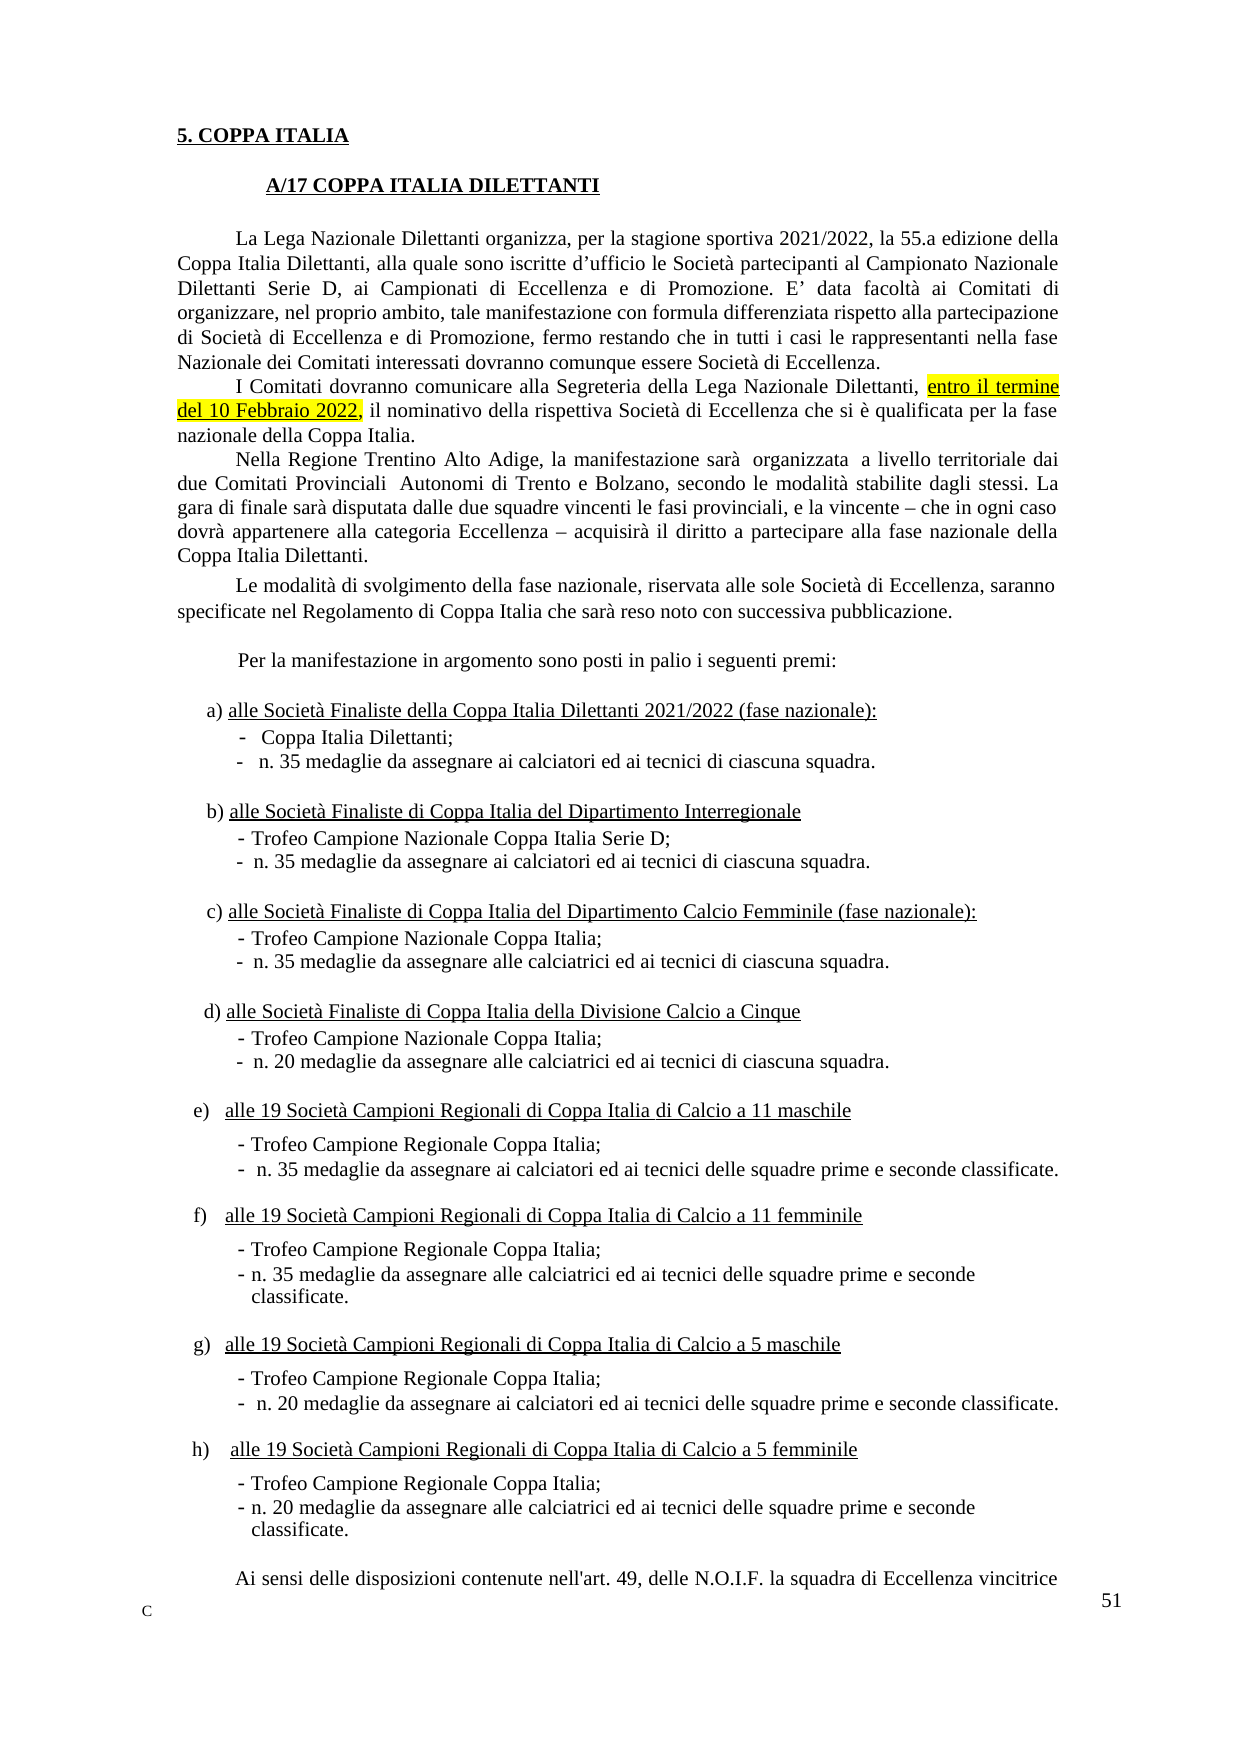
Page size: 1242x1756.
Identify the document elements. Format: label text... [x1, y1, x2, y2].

list alle 19 Società Campioni Regionali di Coppa Italia di Calcio a 11 femminile [193, 1203, 1104, 1227]
text Per la manifestazione in argomento sono posti in palio i seguenti premi: [238, 648, 1104, 672]
text A/17 COPPA ITALIA DILETTANTI [266, 173, 1104, 197]
list Coppa Italia Dilettanti; [236, 725, 1104, 750]
text Le modalità di svolgimento della fase nazionale, riservata alle sole Società di Eccellenza, saranno specificate nel Regolamento di Coppa Italia che sarà reso noto con successiva pubblicazione. [177, 573, 1057, 623]
list n. 35 medaglie da assegnare ai calciatori ed ai tecnici delle squadre prime e seconde classificate. [235, 1157, 1104, 1181]
list alle Società Finaliste della Coppa Italia Dilettanti 2021/2022 (fase nazionale): [206, 698, 1104, 722]
list n. 35 medaglie da assegnare alle calciatrici ed ai tecnici delle squadre prime e seconde classificate. [235, 1262, 976, 1308]
list n. 20 medaglie da assegnare ai calciatori ed ai tecnici delle squadre prime e seconde classificate. [235, 1390, 1104, 1415]
list alle 19 Società Campioni Regionali di Coppa Italia di Calcio a 11 maschile [193, 1098, 1104, 1122]
subtitle COPPA ITALIA [177, 123, 1104, 147]
list Trofeo Campione Regionale Coppa Italia; [235, 1471, 1104, 1495]
list Trofeo Campione Nazionale Coppa Italia; [235, 925, 1104, 950]
list alle Società Finaliste di Coppa Italia della Divisione Calcio a Cinque [203, 999, 1104, 1023]
list alle Società Finaliste di Coppa Italia del Dipartimento Calcio Femminile (fase nazionale): [206, 899, 1104, 923]
list n. 20 medaglie da assegnare alle calciatrici ed ai tecnici delle squadre prime e seconde classificate. [235, 1496, 977, 1541]
list alle 19 Società Campioni Regionali di Coppa Italia di Calcio a 5 femminile [192, 1437, 1104, 1461]
list Trofeo Campione Regionale Coppa Italia; [235, 1237, 1104, 1262]
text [177, 1566, 1059, 1590]
text - n. 35 medaglie da assegnare ai calciatori ed ai tecnici di ciascuna squadra. [236, 850, 1104, 873]
text - n. 20 medaglie da assegnare alle calciatrici ed ai tecnici di ciascuna squadra. [236, 1050, 1104, 1073]
list Trofeo Campione Regionale Coppa Italia; [235, 1132, 1104, 1157]
text - n. 35 medaglie da assegnare alle calciatrici ed ai tecnici di ciascuna squadra. [236, 950, 1104, 973]
text - n. 35 medaglie da assegnare ai calciatori ed ai tecnici di ciascuna squadra. [236, 750, 1104, 773]
list alle Società Finaliste di Coppa Italia del Dipartimento Interregionale [206, 799, 1104, 823]
list Trofeo Campione Nazionale Coppa Italia; [235, 1026, 1104, 1050]
list Trofeo Campione Regionale Coppa Italia; [235, 1365, 1104, 1390]
text I Comitati dovranno comunicare alla Segreteria della Lega Nazionale Dilettanti, entro il termine del 10 Febbraio 2022, il nominativo della rispettiva Società di Eccellenza che si è qualificata per la fase nazionale della Coppa Italia. [177, 374, 1059, 447]
text La Lega Nazionale Dilettanti organizza, per la stagione sportiva 2021/2022, la 55.a edizione della Coppa Italia Dilettanti, alla quale sono iscritte d’ufficio le Società partecipanti al Campionato Nazionale Dilettanti Serie D, ai Campionati di Eccellenza e di Promozione. E’ data facoltà ai Comitati di organizzare, nel proprio ambito, tale manifestazione con formula differenziata rispetto alla partecipazione di Società di Eccellenza e di Promozione, fermo restando che in tutti i casi le rappresentanti nella fase Nazionale dei Comitati interessati dovranno comunque essere Società di Eccellenza. [177, 226, 1059, 374]
text Nella Regione Trentino Alto Adige, la manifestazione sarà organizzata a livello territoriale dai due Comitati Provinciali Autonomi di Trento e Bolzano, secondo le modalità stabilite dagli stessi. La gara di finale sarà disputata dalle due squadre vincenti le fasi provinciali, e la vincente – che in ogni caso dovrà appartenere alla categoria Eccellenza – acquisirà il diritto a partecipare alla fase nazionale della Coppa Italia Dilettanti. [177, 447, 1059, 567]
list alle 19 Società Campioni Regionali di Coppa Italia di Calcio a 5 maschile [193, 1331, 1104, 1356]
list Trofeo Campione Nazionale Coppa Italia Serie D; [235, 825, 1104, 850]
